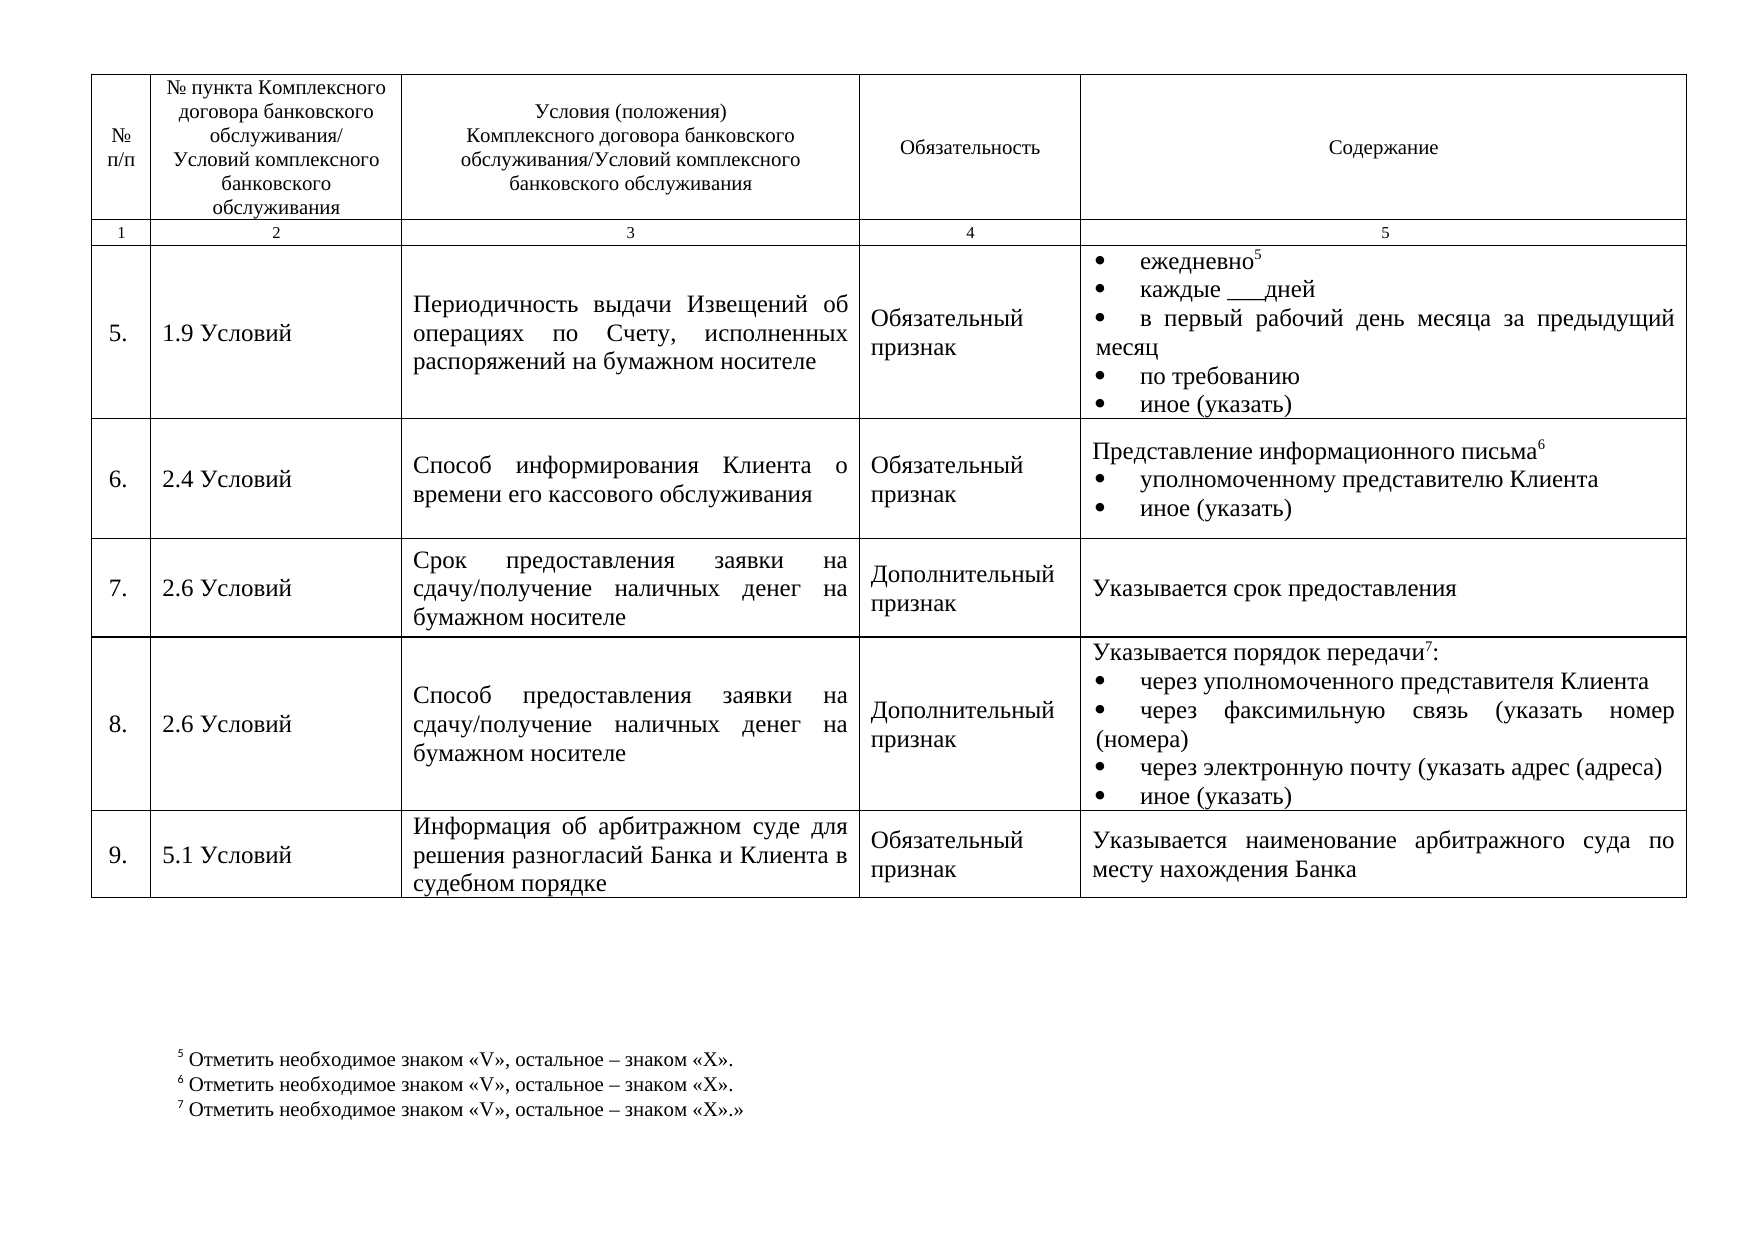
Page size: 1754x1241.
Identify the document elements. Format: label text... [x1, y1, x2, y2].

table_cell 2.6 Условий [151, 539, 401, 636]
table_header № пункта Комплексного договора банковского обслуживания/ Условий комплексного банковского обслуживания [151, 75, 401, 219]
table_cell 5 [1081, 220, 1686, 245]
table_cell [92, 539, 150, 636]
table_header Обязательность [860, 75, 1080, 219]
table_cell 3 [402, 220, 859, 245]
table_cell Обязательный признак [860, 419, 1080, 538]
table_cell Указывается наименование арбитражного суда по месту нахождения Банка [1081, 811, 1686, 897]
table_cell Дополнительный признак [860, 539, 1080, 636]
table_cell 2 [151, 220, 401, 245]
table_cell ежедневно каждые ___дней в первый рабочий день месяца за предыдущий месяц по требованию иное (указать) [1081, 246, 1686, 418]
table_cell Указывается срок предоставления [1081, 539, 1686, 636]
table_cell Срок предоставления заявки на сдачу/получение наличных денег на бумажном носителе [402, 539, 859, 636]
table_cell Представление информационного письма уполномоченному представителю Клиента иное (указать) [1081, 419, 1686, 538]
table_cell Способ предоставления заявки на сдачу/получение наличных денег на бумажном носителе [402, 638, 859, 810]
table_cell 1 [92, 220, 150, 245]
table_cell Обязательный признак [860, 246, 1080, 418]
table_cell Дополнительный признак [860, 638, 1080, 810]
table_cell Способ информирования Клиента о времени его кассового обслуживания [402, 419, 859, 538]
table_cell 5.1 Условий [151, 811, 401, 897]
table_cell Информация об арбитражном суде для решения разногласий Банка и Клиента в судебном порядке [402, 811, 859, 897]
table_cell [92, 246, 150, 418]
table_cell Периодичность выдачи Извещений об операциях по Счету, исполненных распоряжений на бумажном носителе [402, 246, 859, 418]
table_cell [92, 638, 150, 810]
table_cell [92, 419, 150, 538]
table_cell [92, 811, 150, 897]
table_header Условия (положения) Комплексного договора банковского обслуживания/Условий комплексного банковского обслуживания [402, 75, 859, 219]
table_header № п/п [92, 75, 150, 219]
table_cell 1.9 Условий [151, 246, 401, 418]
table_cell Указывается порядок передачи: через уполномоченного представителя Клиента через факсимильную связь (указать номер (номера) через электронную почту (указать адрес (адреса) иное (указать) [1081, 638, 1686, 810]
table_cell 4 [860, 220, 1080, 245]
table_header Содержание [1081, 75, 1686, 219]
table_cell 2.4 Условий [151, 419, 401, 538]
table_cell Обязательный признак [860, 811, 1080, 897]
table_cell 2.6 Условий [151, 638, 401, 810]
